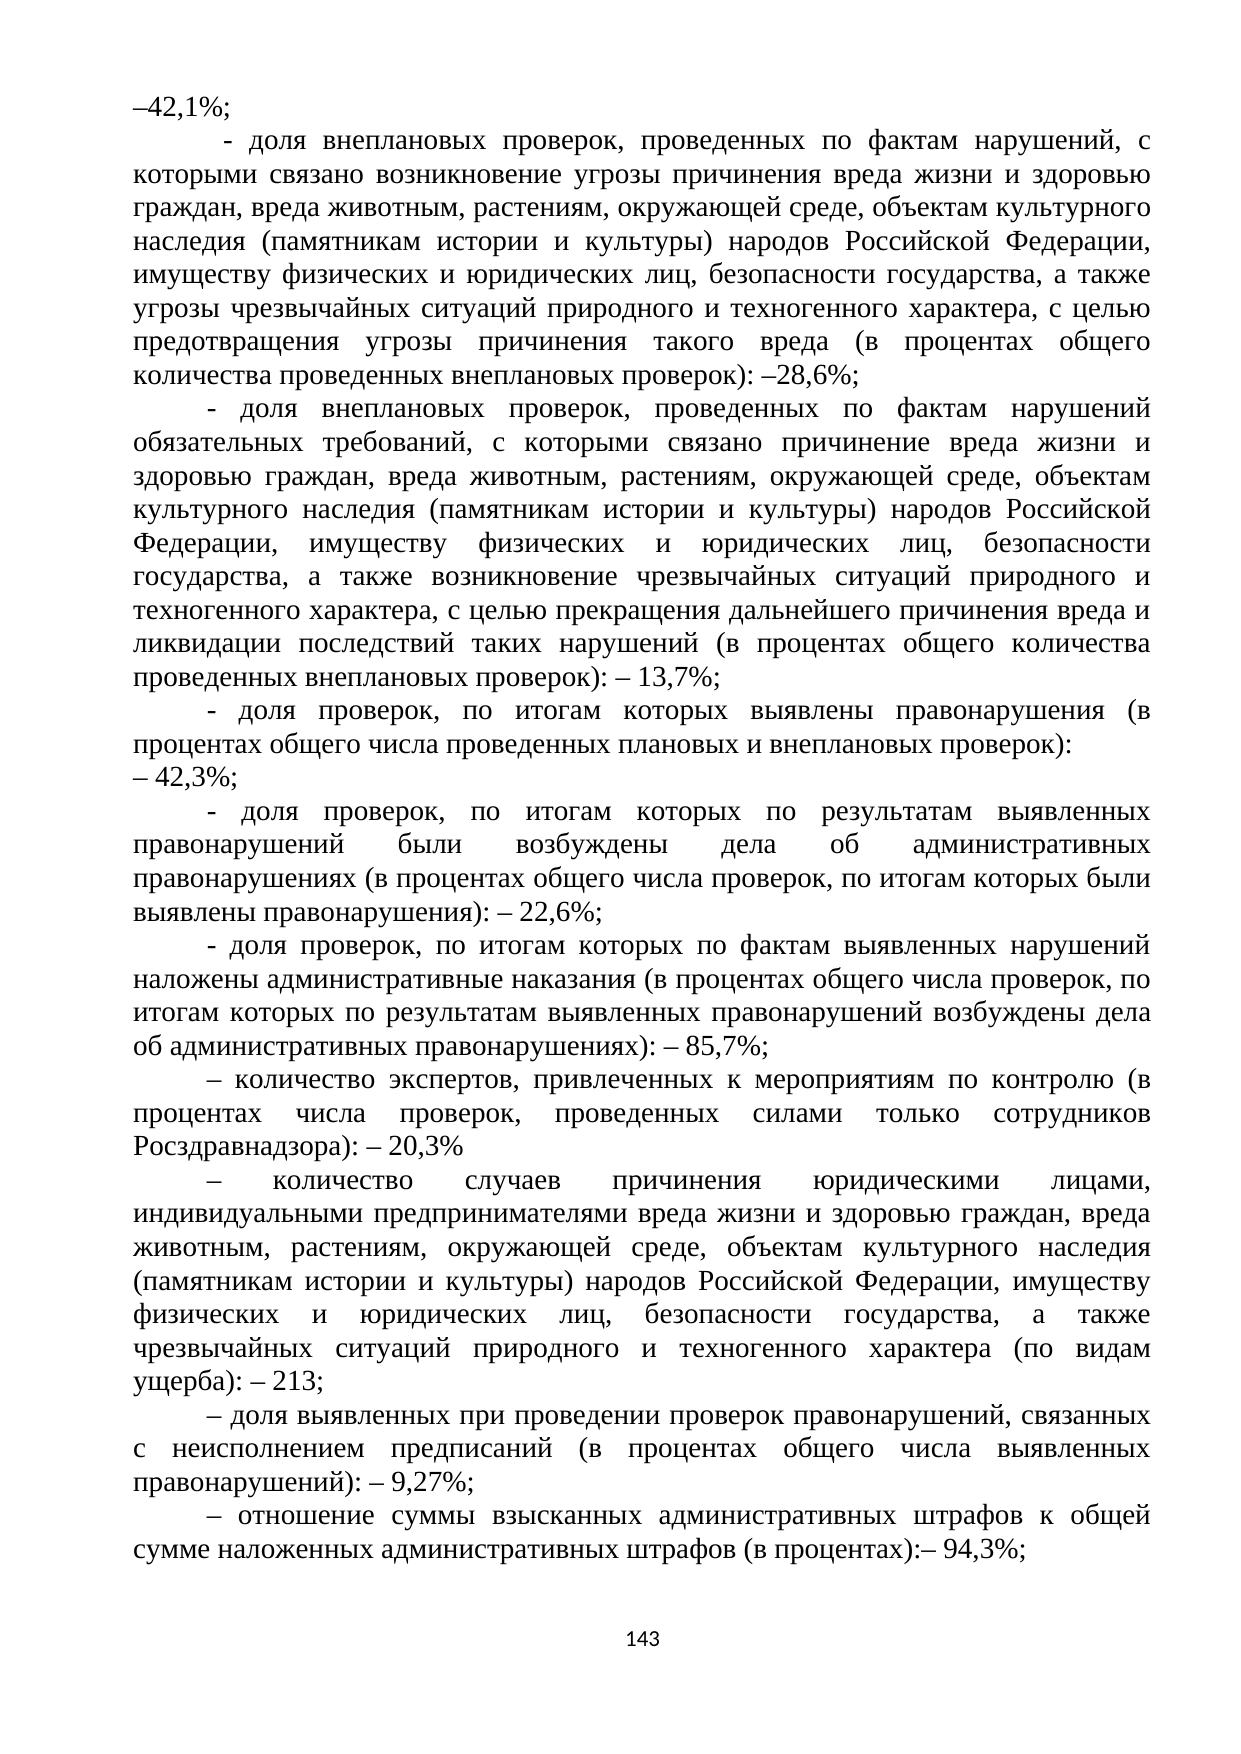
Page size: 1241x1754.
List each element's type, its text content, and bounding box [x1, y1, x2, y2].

text - доля проверок, по итогам которых по результатам выявленных правонарушений были возбуждены дела об административных правонарушениях (в процентах общего числа проверок, по итогам которых были выявлены правонарушения): – 22,6%; [133, 793, 1152, 927]
text – количество случаев причинения юридическими лицами, индивидуальными предпринимателями вреда жизни и здоровью граждан, вреда животным, растениям, окружающей среде, объектам культурного наследия (памятникам истории и культуры) народов Российской Федерации, имуществу физических и юридических лиц, безопасности государства, а также чрезвычайных ситуаций природного и техногенного характера (по видам ущерба): – 213; [133, 1162, 1152, 1397]
text - доля внеплановых проверок, проведенных по фактам нарушений обязательных требований, с которыми связано причинение вреда жизни и здоровью граждан, вреда животным, растениям, окружающей среде, объектам культурного наследия (памятникам истории и культуры) народов Российской Федерации, имуществу физических и юридических лиц, безопасности государства, а также возникновение чрезвычайных ситуаций природного и техногенного характера, с целью прекращения дальнейшего причинения вреда и ликвидации последствий таких нарушений (в процентах общего количества проведенных внеплановых проверок): – 13,7%; [133, 391, 1152, 692]
text - доля внеплановых проверок, проведенных по фактам нарушений, с которыми связано возникновение угрозы причинения вреда жизни и здоровью граждан, вреда животным, растениям, окружающей среде, объектам культурного наследия (памятникам истории и культуры) народов Российской Федерации, имуществу физических и юридических лиц, безопасности государства, а также угрозы чрезвычайных ситуаций природного и техногенного характера, с целью предотвращения угрозы причинения такого вреда (в процентах общего количества проведенных внеплановых проверок): –28,6%; [133, 122, 1152, 391]
text - доля проверок, по итогам которых выявлены правонарушения (в процентах общего числа проведенных плановых и внеплановых проверок): [133, 692, 1152, 759]
text –42,1%; [133, 89, 1152, 122]
text – отношение суммы взысканных административных штрафов к общей сумме наложенных административных штрафов (в процентах):– 94,3%; [133, 1497, 1152, 1564]
text – количество экспертов, привлеченных к мероприятиям по контролю (в процентах числа проверок, проведенных силами только сотрудников Росздравнадзора): – 20,3% [133, 1061, 1152, 1162]
text – доля выявленных при проведении проверок правонарушений, связанных с неисполнением предписаний (в процентах общего числа выявленных правонарушений): – 9,27%; [133, 1397, 1152, 1497]
text – 42,3%; [133, 759, 1152, 793]
text - доля проверок, по итогам которых по фактам выявленных нарушений наложены административные наказания (в процентах общего числа проверок, по итогам которых по результатам выявленных правонарушений возбуждены дела об административных правонарушениях): – 85,7%; [133, 927, 1152, 1061]
